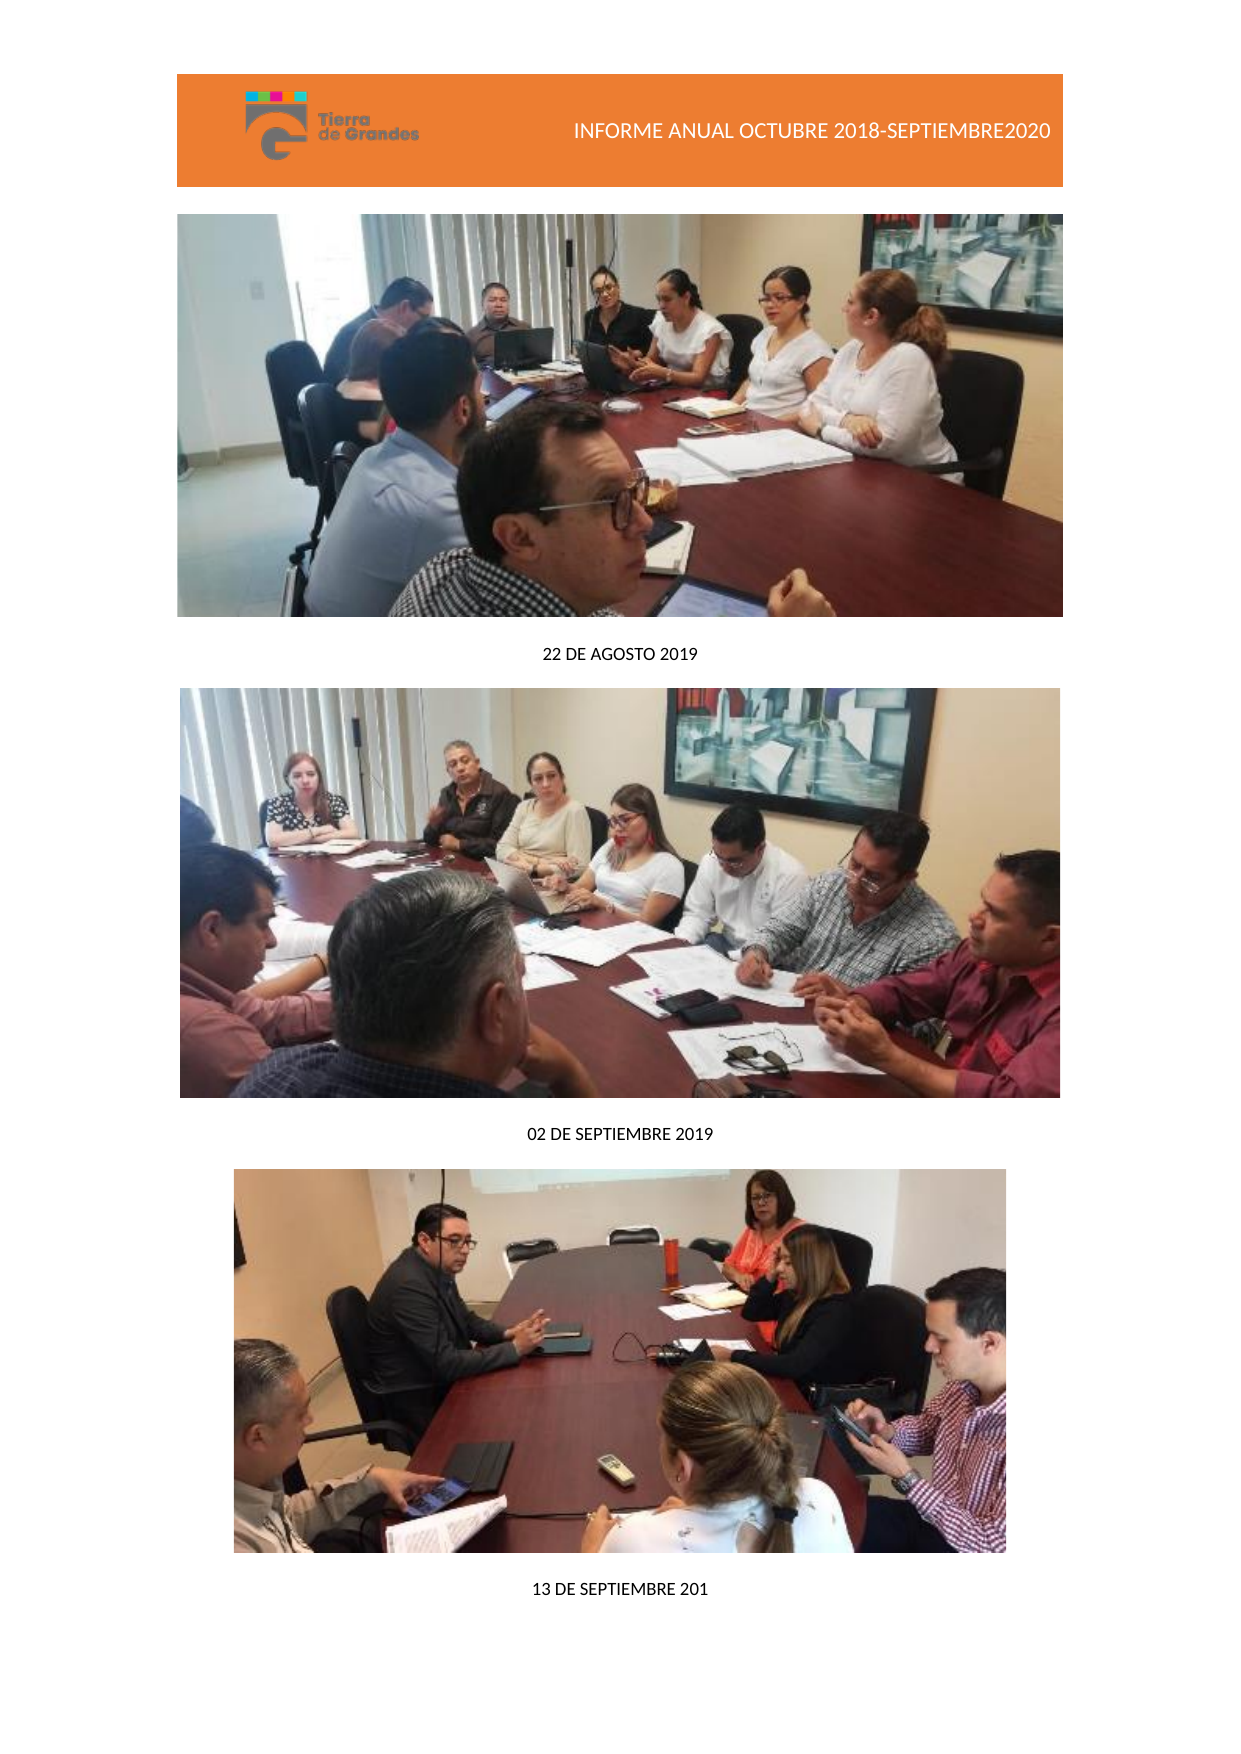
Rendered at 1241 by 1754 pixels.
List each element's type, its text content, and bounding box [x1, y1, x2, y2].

picture [177, 214, 1063, 617]
picture [233, 1169, 1007, 1553]
text 13 DE SEPTIEMBRE 201 [177, 1577, 1063, 1600]
text 02 DE SEPTIEMBRE 2019 [177, 1122, 1063, 1145]
text 22 DE AGOSTO 2019 [177, 642, 1063, 665]
picture [240, 85, 429, 175]
picture [180, 688, 1061, 1098]
